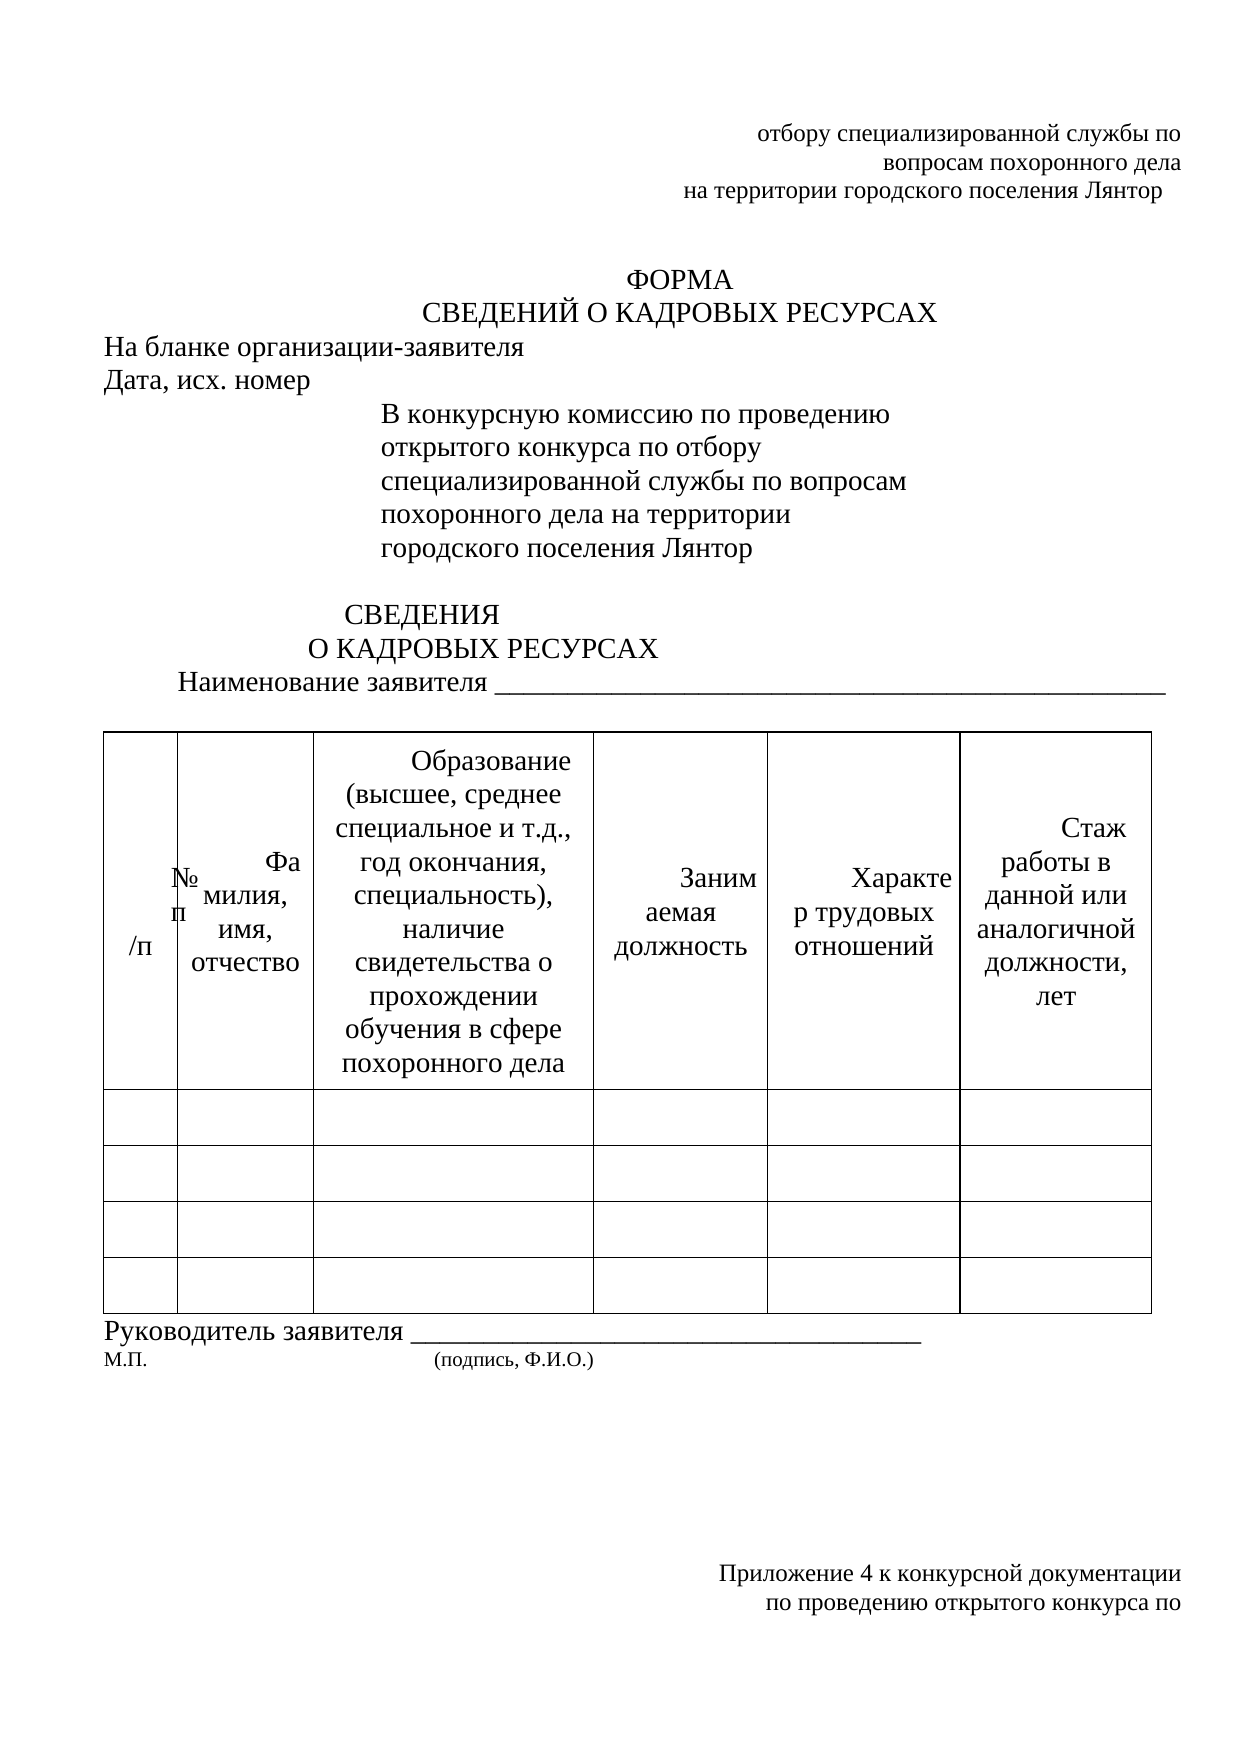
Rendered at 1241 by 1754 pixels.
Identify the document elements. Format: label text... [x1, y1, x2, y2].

text О КАДРОВЫХ РЕСУРСАХ [103, 631, 1181, 664]
table_cell [178, 1090, 313, 1145]
table_cell [314, 1202, 593, 1257]
text на территории городского поселения Лянтор [103, 176, 1181, 204]
text отбору специализированной службы по вопросам похоронного дела [103, 118, 1181, 176]
text Дата, исх. номер [103, 362, 1181, 396]
text похоронного дела на территории [103, 497, 1181, 530]
table_cell [104, 1090, 177, 1145]
text по проведению открытого конкурса по [103, 1587, 1181, 1616]
table_cell [104, 1202, 177, 1257]
table_cell [314, 1146, 593, 1201]
table_cell [104, 1258, 177, 1312]
text На бланке организации-заявителя [103, 329, 1181, 362]
table_cell [594, 1202, 767, 1257]
table_header № п/п [104, 733, 177, 1089]
table_header Стаж работы в данной или аналогичной должности, лет [961, 733, 1151, 1089]
table_cell [961, 1146, 1151, 1201]
table_cell [961, 1090, 1151, 1145]
table_cell [178, 1146, 313, 1201]
table_cell [768, 1258, 959, 1312]
table_cell [594, 1258, 767, 1312]
table_cell [104, 1146, 177, 1201]
table_cell [961, 1258, 1151, 1312]
table_cell [768, 1202, 959, 1257]
table_cell [594, 1090, 767, 1145]
text городского поселения Лянтор [103, 530, 1181, 564]
text СВЕДЕНИЯ [103, 597, 1181, 631]
table_cell [594, 1146, 767, 1201]
text СВЕДЕНИЙ О КАДРОВЫХ РЕСУРСАХ [103, 295, 1181, 329]
table_cell [768, 1090, 959, 1145]
text Приложение 4 к конкурсной документации [103, 1558, 1181, 1587]
table_cell [768, 1146, 959, 1201]
text В конкурсную комиссию по проведению [103, 396, 1181, 429]
text М.П. (подпись, Ф.И.О.) [103, 1347, 1181, 1371]
table_cell [314, 1258, 593, 1312]
text Наименование заявителя ______________________________________________ [103, 664, 1181, 698]
table_header Образование (высшее, среднее специальное и т.д., год окончания, специальность), наличие свидетельства о прохождении обучения в сфере похоронного дела [314, 733, 593, 1089]
table_cell [178, 1258, 313, 1312]
text открытого конкурса по отбору [103, 429, 1181, 463]
text специализированной службы по вопросам [103, 463, 1181, 497]
text ФОРМА [103, 262, 1181, 295]
table_header Занимаемая должность [594, 733, 767, 1089]
table_cell [314, 1090, 593, 1145]
table_header Фамилия, имя, отчество [178, 733, 313, 1089]
table_cell [178, 1202, 313, 1257]
table_cell [961, 1202, 1151, 1257]
table_header Характер трудовых отношений [768, 733, 959, 1089]
text Руководитель заявителя ___________________________________ [103, 1313, 1181, 1347]
